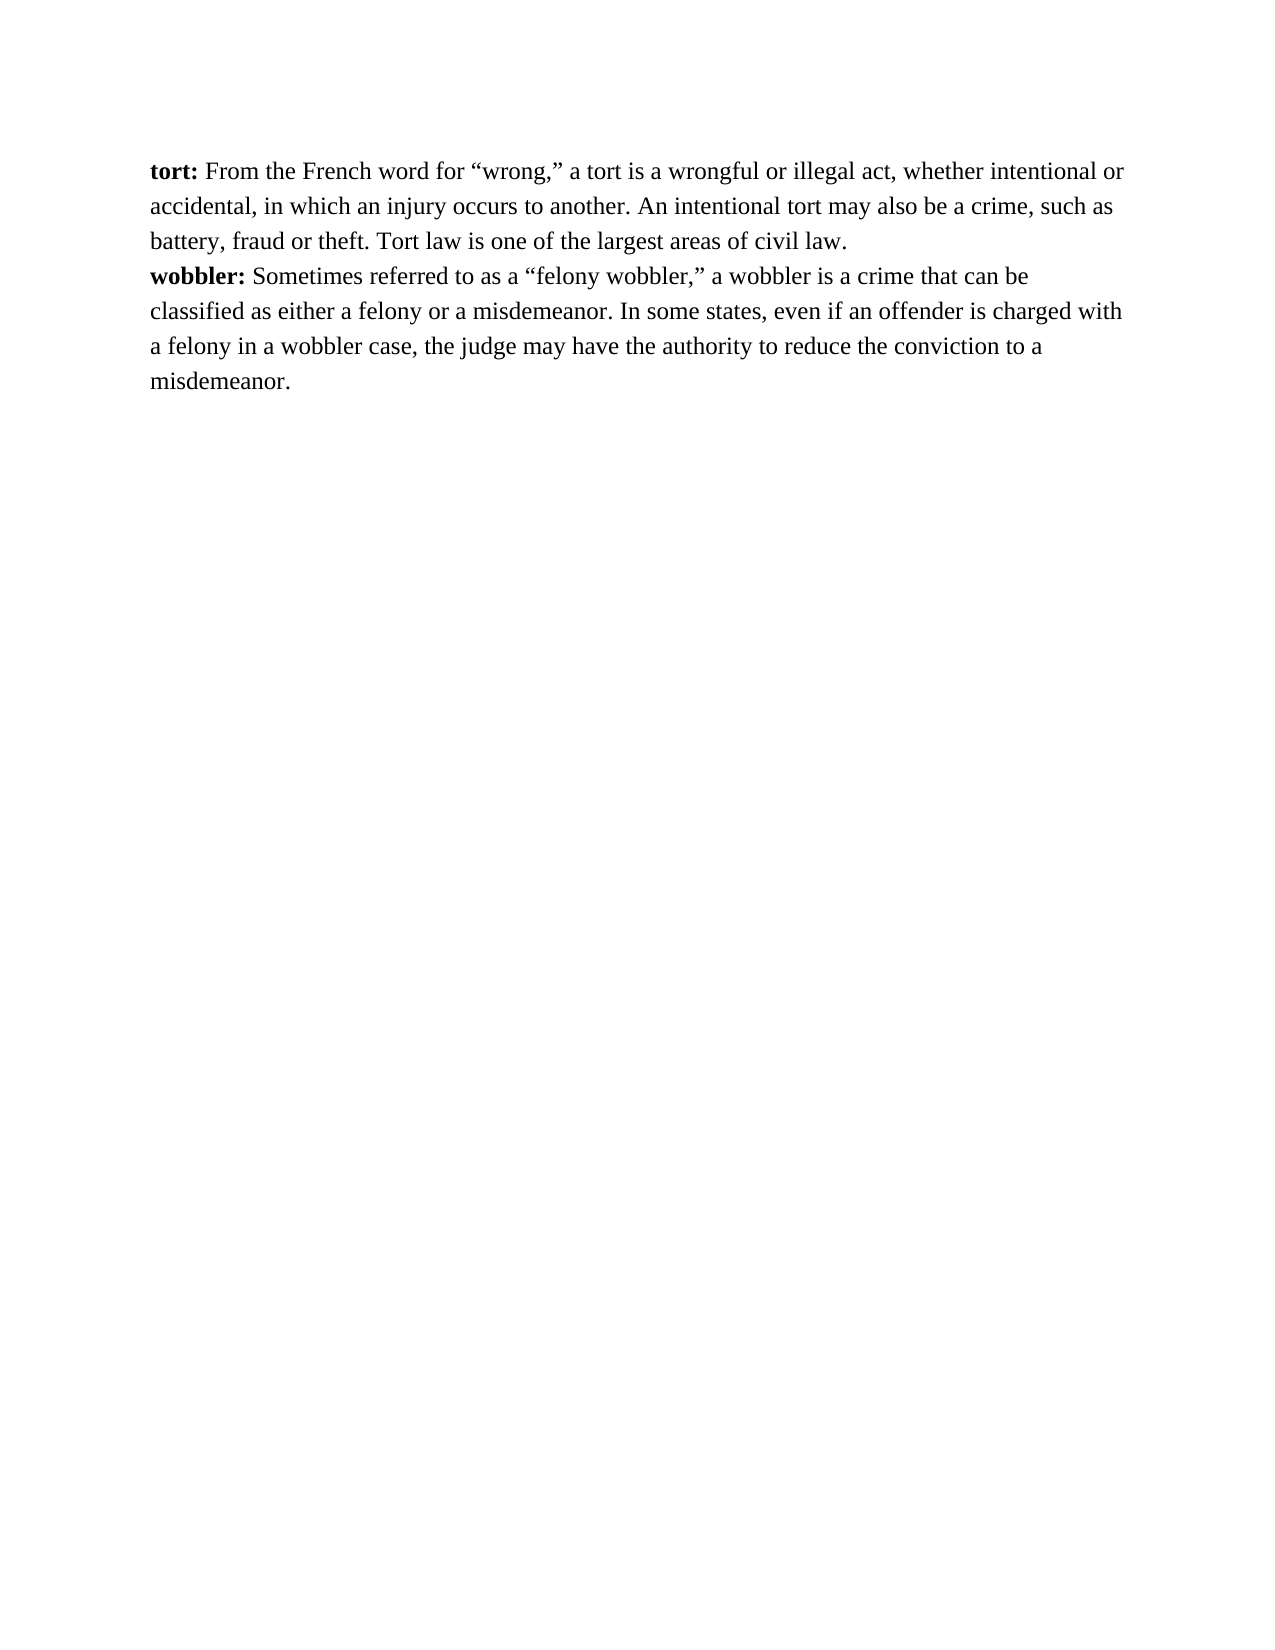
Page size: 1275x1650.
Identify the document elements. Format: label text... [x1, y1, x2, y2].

text tort: From the French word for “wrong,” a tort is a wrongful or illegal act, whether intentional or accidental, in which an injury occurs to another. An intentional tort may also be a crime, such as battery, fraud or theft. Tort law is one of the largest areas of civil law. [150, 150, 1125, 255]
text wobbler: Sometimes referred to as a “felony wobbler,” a wobbler is a crime that can be classified as either a felony or a misdemeanor. In some states, even if an offender is charged with a felony in a wobbler case, the judge may have the authority to reduce the conviction to a misdemeanor. [150, 255, 1125, 395]
